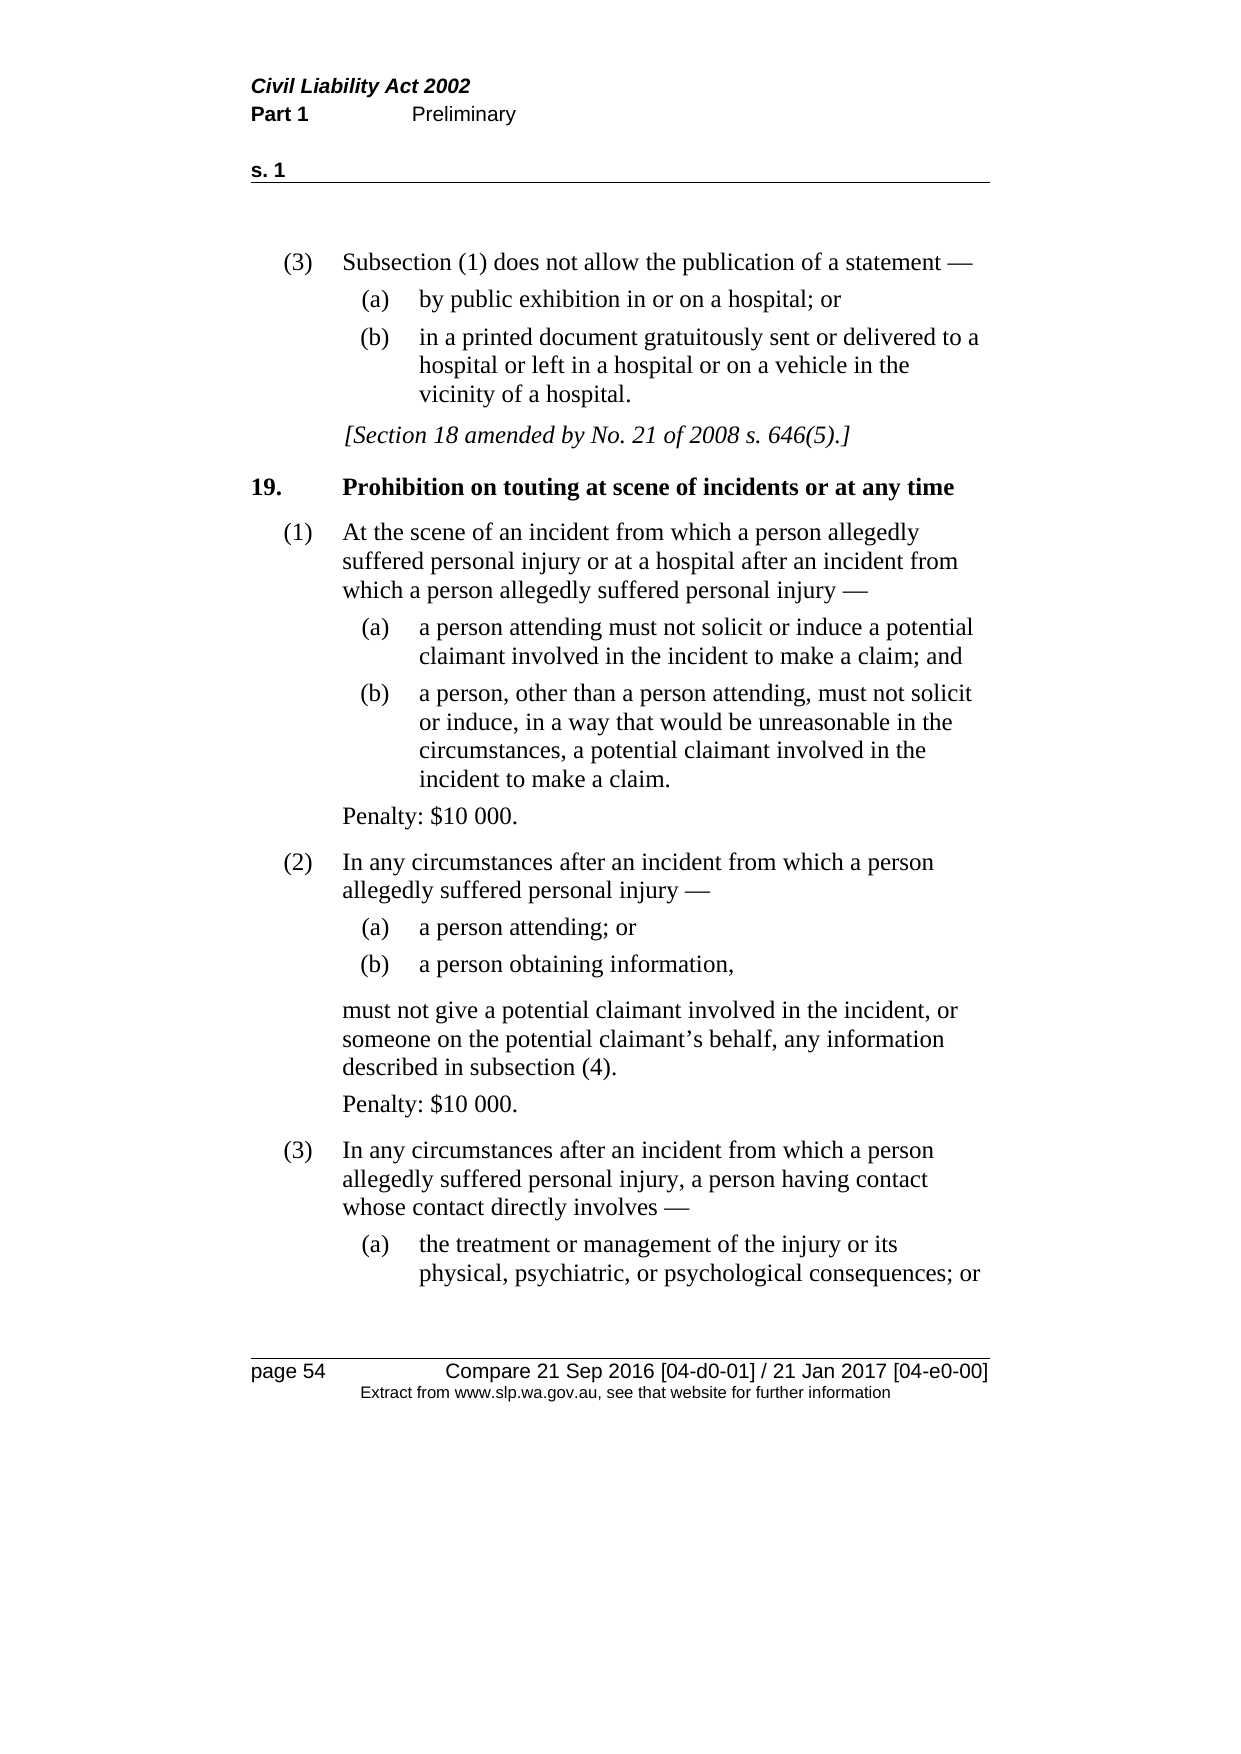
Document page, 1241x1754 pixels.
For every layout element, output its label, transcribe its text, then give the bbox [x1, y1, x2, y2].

text (a) the treatment or management of the injury or its physical, psychiatric, or psychological consequences; or [251, 1229, 990, 1287]
text Penalty: $10 000. [251, 801, 990, 830]
text [Section 18 amended by No. 21 of 2008 s. 646(5).] [251, 420, 990, 449]
text (2) In any circumstances after an incident from which a person allegedly suffered personal injury — [251, 847, 990, 904]
text (a) a person attending; or [251, 912, 990, 941]
text (3) In any circumstances after an incident from which a person allegedly suffered personal injury, a person having contact whose contact directly involves — [251, 1135, 990, 1221]
text (b) in a printed document gratuitously sent or delivered to a hospital or left in a hospital or on a vehicle in the vicinity of a hospital. [251, 322, 990, 408]
text (1) At the scene of an incident from which a person allegedly suffered personal injury or at a hospital after an incident from which a person allegedly suffered personal injury — [251, 517, 990, 604]
text must not give a potential claimant involved in the incident, or someone on the potential claimant’s behalf, any information described in subsection (4). [251, 995, 990, 1081]
subtitle 19. Prohibition on touting at scene of incidents or at any time [251, 472, 990, 501]
text (a) a person attending must not solicit or induce a potential claimant involved in the incident to make a claim; and [251, 612, 990, 669]
text Penalty: $10 000. [251, 1089, 990, 1118]
text (3) Subsection (1) does not allow the publication of a statement — [251, 247, 990, 276]
text (a) by public exhibition in or on a hospital; or [251, 284, 990, 313]
text (b) a person, other than a person attending, must not solicit or induce, in a way that would be unreasonable in the circumstances, a potential claimant involved in the incident to make a claim. [251, 678, 990, 793]
text (b) a person obtaining information, [251, 949, 990, 978]
